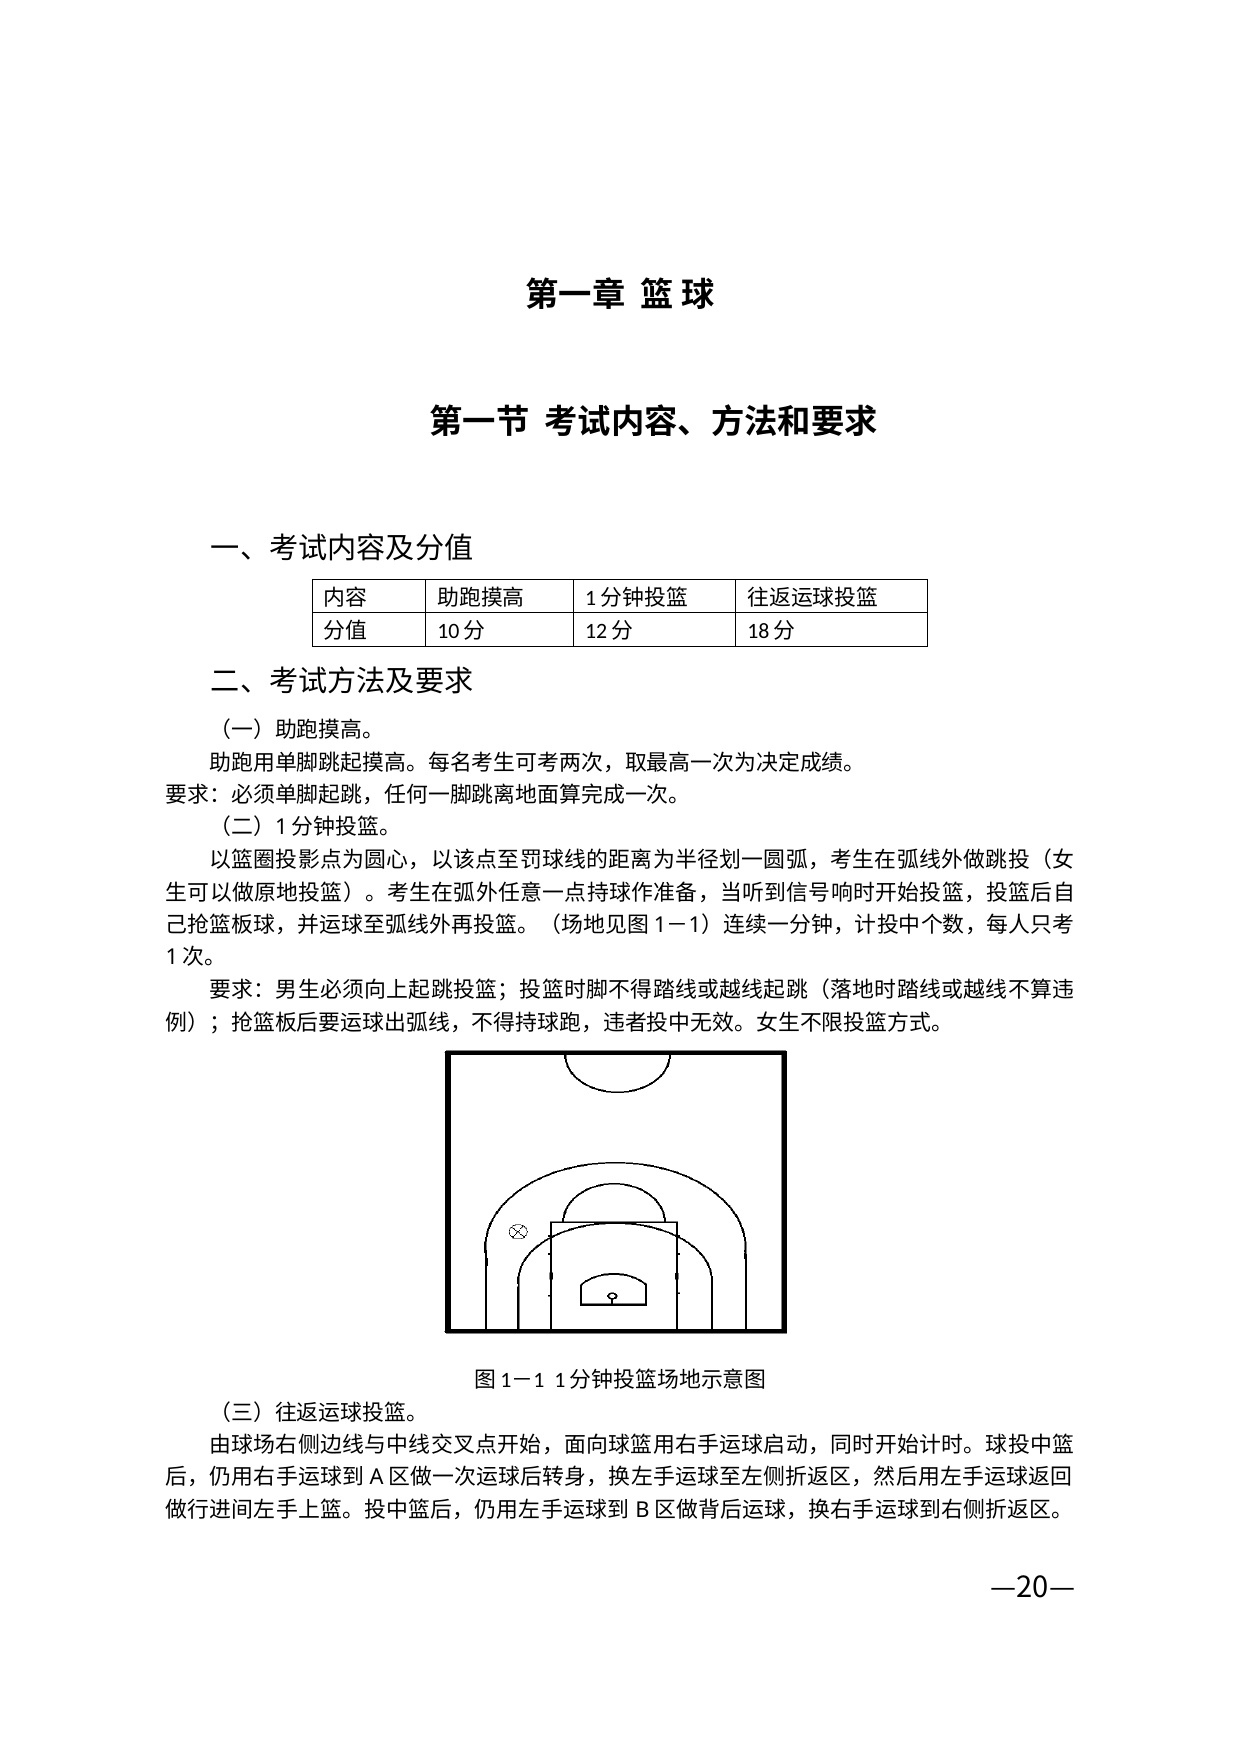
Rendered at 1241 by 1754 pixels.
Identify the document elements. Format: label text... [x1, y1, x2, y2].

table_header 内容 [313, 580, 425, 612]
text （一）助跑摸高。 [165, 712, 1075, 744]
text 图1－1 1分钟投篮场地示意图 [165, 1362, 1075, 1394]
subtitle 第一章 篮 球 [165, 260, 1075, 325]
table_header 往返运球投篮 [736, 580, 927, 612]
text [165, 1427, 1075, 1524]
table_cell 18分 [736, 613, 927, 646]
text 要求：男生必须向上起跳投篮；投篮时脚不得踏线或越线起跳（落地时踏线或越线不算违例）；抢篮板后要运球出弧线，不得持球跑，违者投中无效。女生不限投篮方式。 [165, 972, 1075, 1037]
text 要求：必须单脚起跳，任何一脚跳离地面算完成一次。 [165, 777, 1075, 809]
text 以篮圈投影点为圆心，以该点至罚球线的距离为半径划一圆弧，考生在弧线外做跳投（女生可以做原地投篮）。考生在弧外任意一点持球作准备，当听到信号响时开始投篮，投篮后自己抢篮板球，并运球至弧线外再投篮。（场地见图1－1）连续一分钟，计投中个数，每人只考1次。 [165, 842, 1075, 972]
text （二）1分钟投篮。 [165, 809, 1075, 842]
text 助跑用单脚跳起摸高。每名考生可考两次，取最高一次为决定成绩。 [165, 744, 1075, 777]
table_cell 12分 [574, 613, 735, 646]
text 一、考试内容及分值 [165, 513, 1075, 578]
table_cell 分值 [313, 613, 425, 646]
table_header 助跑摸高 [426, 580, 573, 612]
table_cell 10分 [426, 613, 573, 646]
picture [423, 1036, 817, 1349]
text （三）往返运球投篮。 [165, 1394, 1075, 1427]
table_header 1分钟投篮 [574, 580, 735, 612]
text 二、考试方法及要求 [165, 647, 1075, 712]
subtitle 第一节 考试内容、方法和要求 [165, 387, 1075, 452]
